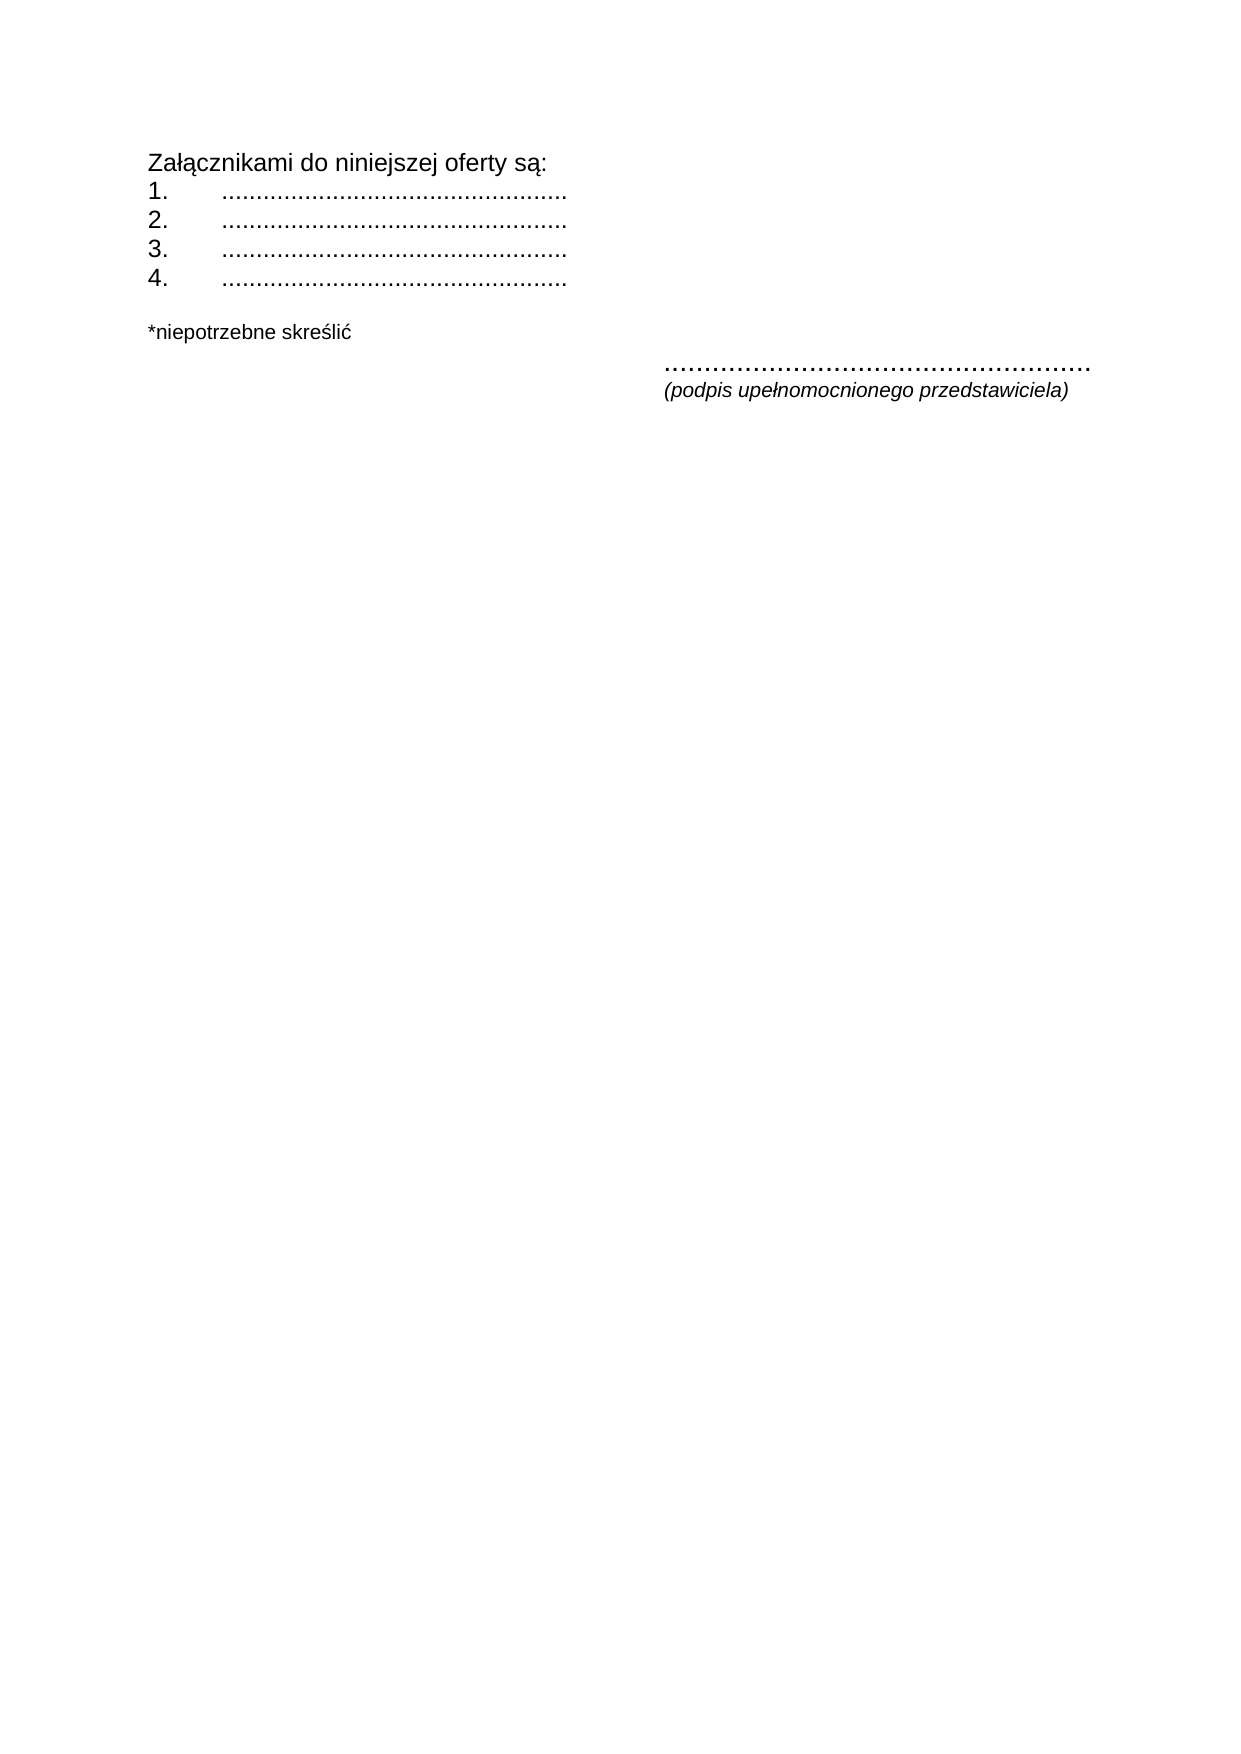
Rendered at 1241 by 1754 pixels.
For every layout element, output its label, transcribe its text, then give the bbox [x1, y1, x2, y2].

list .................................................. [148, 263, 1093, 291]
list .................................................. [148, 234, 1093, 263]
list .................................................. [148, 176, 1093, 205]
text ..................................................... [148, 344, 1093, 378]
text (podpis upełnomocnionego przedstawiciela) [664, 378, 1093, 402]
text *niepotrzebne skreślić [148, 320, 1093, 344]
list .................................................. [148, 205, 1093, 234]
text Załącznikami do niniejszej oferty są: [148, 148, 1093, 176]
